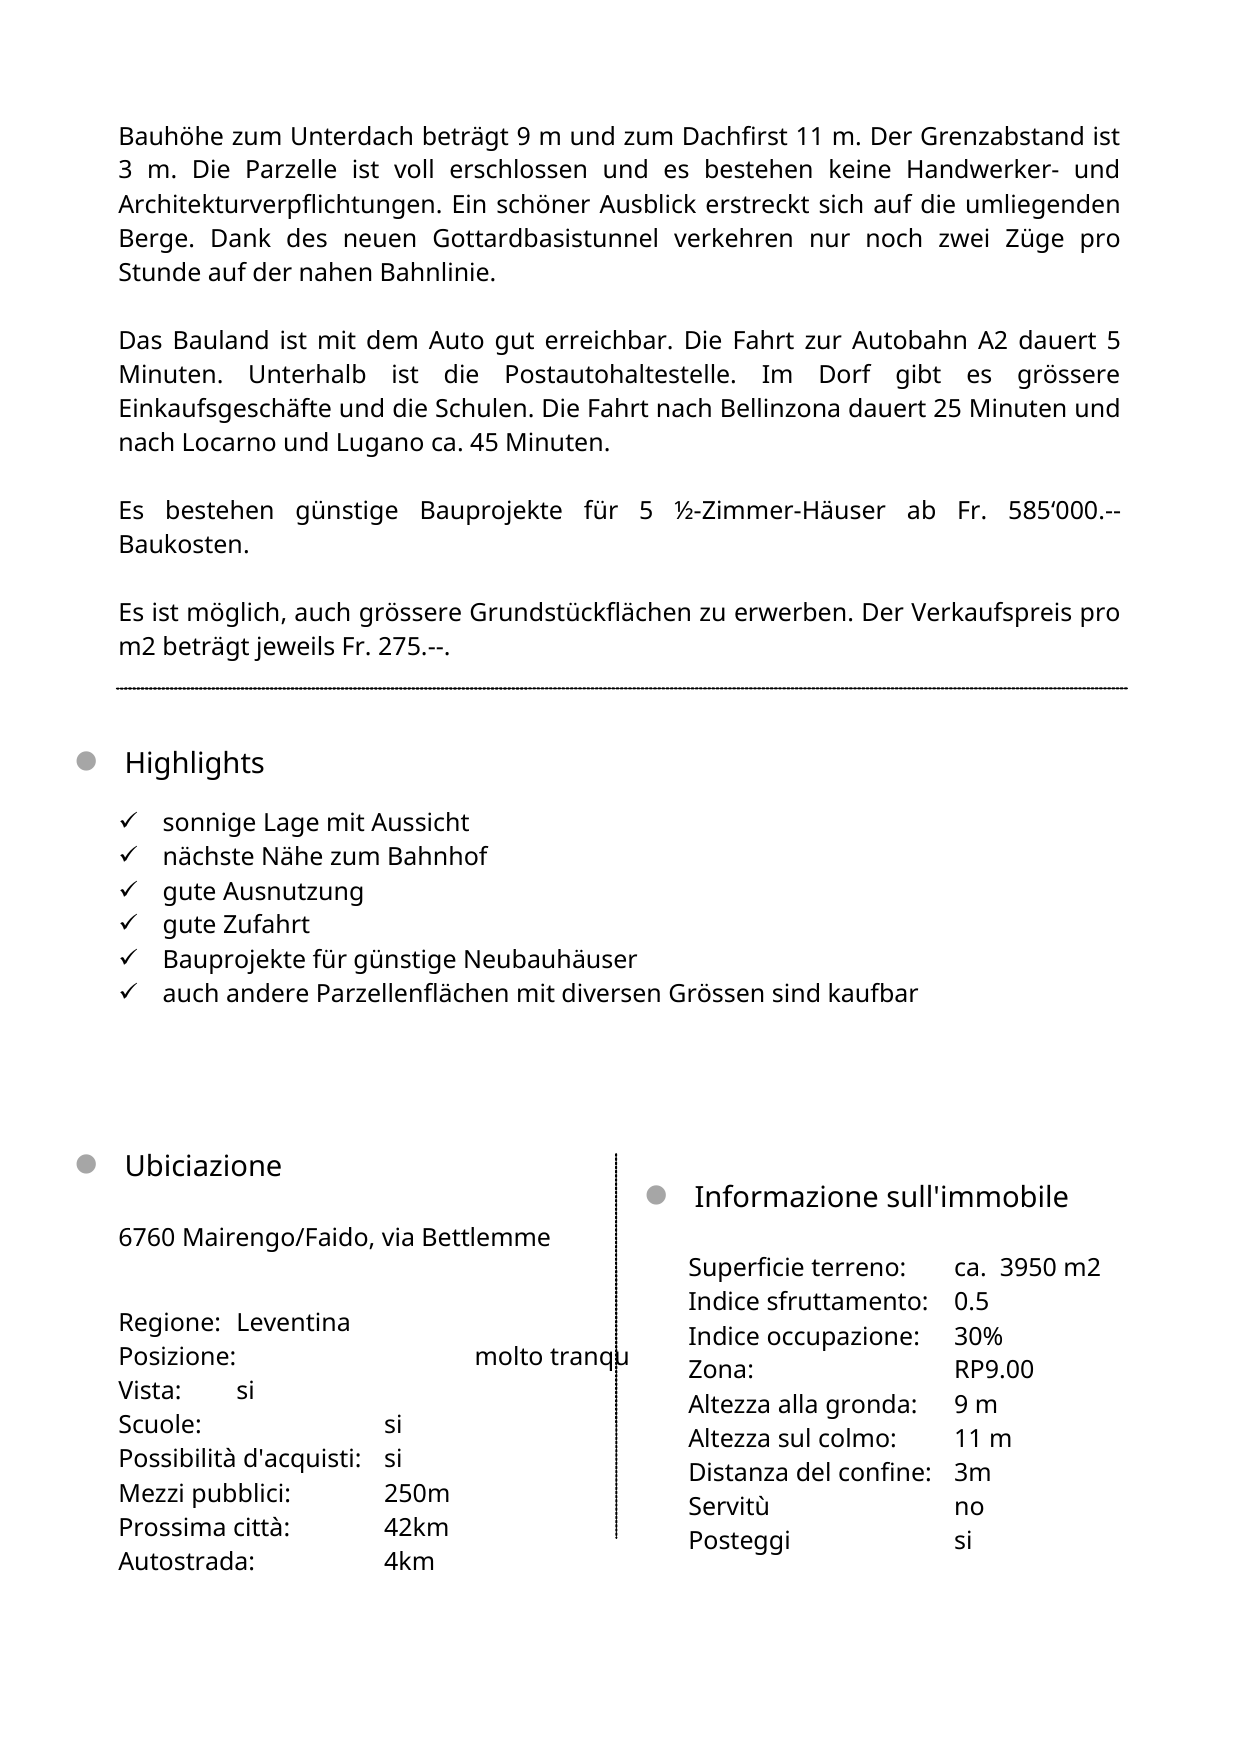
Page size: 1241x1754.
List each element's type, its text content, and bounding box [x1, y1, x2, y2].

list sonnige Lage mit Aussicht [118, 805, 1122, 839]
text Regione: Leventina [118, 1305, 615, 1339]
text Es bestehen günstige Bauprojekte für 5 ½-Zimmer-Häuser ab Fr. 585‘000.-- Baukosten. [118, 493, 1122, 561]
text Es ist möglich, auch grössere Grundstückflächen zu erwerben. Der Verkaufspreis pro m2 beträgt jeweils Fr. 275.--. [118, 595, 1122, 663]
text Vista: si [118, 1373, 615, 1407]
text Highlights [74, 743, 1122, 782]
text Posizione: molto tranquilla e soleggiata [118, 1339, 615, 1373]
list gute Ausnutzung [118, 873, 1122, 907]
text Das Bauland ist mit dem Auto gut erreichbar. Die Fahrt zur Autobahn A2 dauert 5 Minuten. Unterhalb ist die Postautohaltestelle. Im Dorf gibt es grössere Einkaufsgeschäfte und die Schulen. Die Fahrt nach Bellinzona dauert 25 Minuten und nach Locarno und Lugano ca. 45 Minuten. [118, 322, 1122, 459]
text Ubiciazione [74, 1146, 629, 1185]
text Prossima città: 42km [118, 1509, 629, 1543]
text Scuole: si [118, 1407, 615, 1441]
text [118, 118, 1122, 288]
list nächste Nähe zum Bahnhof [118, 839, 1122, 873]
text Possibilità d'acquisti: si [118, 1441, 615, 1475]
text 6760 Mairengo/Faido, via Bettlemme [74, 1219, 615, 1253]
list gute Zufahrt [118, 907, 1122, 941]
text Mezzi pubblici: 250m [118, 1475, 615, 1509]
text Autostrada: 4km [118, 1543, 629, 1577]
list auch andere Parzellenflächen mit diversen Grössen sind kaufbar [118, 975, 1122, 1009]
list Bauprojekte für günstige Neubauhäuser [118, 941, 1122, 975]
